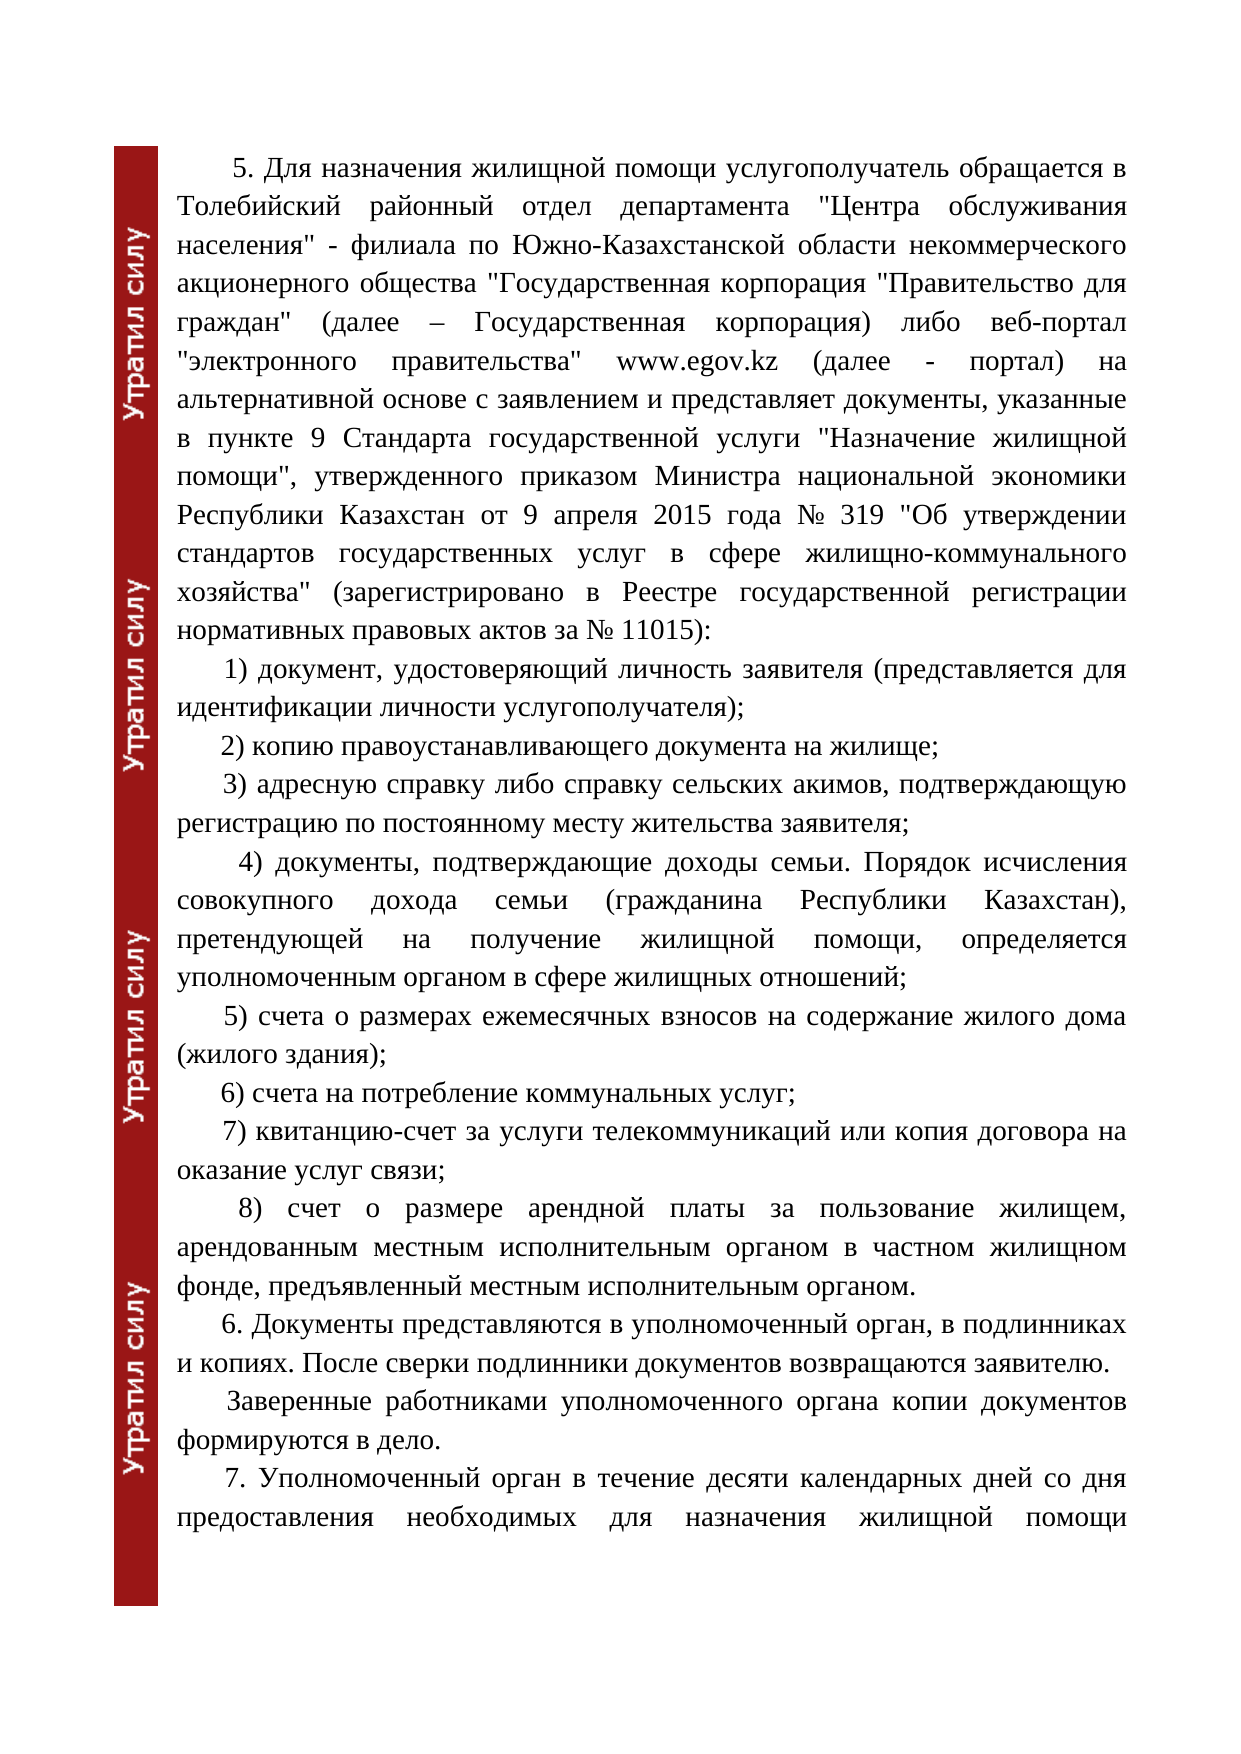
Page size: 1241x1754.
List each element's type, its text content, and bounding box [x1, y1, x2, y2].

picture [114, 1378, 158, 1383]
picture [114, 646, 158, 651]
text 6. Документы представляются в уполномоченный орган, в подлинниках и копиях. После сверки подлинники документов возвращаются заявителю. [112, 1306, 1128, 1378]
picture [114, 762, 158, 767]
text 8) счет о размере арендной платы за пользование жилищем, арендованным местным исполнительным органом в частном жилищном фонде, предъявленный местным исполнительным органом. [112, 1191, 1128, 1301]
text 3) адресную справку либо справку сельских акимов, подтверждающую регистрацию по постоянному месту жительства заявителя; [112, 767, 1128, 839]
picture [114, 723, 158, 728]
picture [114, 1108, 158, 1113]
picture [114, 1070, 158, 1075]
text 5) счета о размерах ежемесячных взносов на содержание жилого дома (жилого здания); [112, 998, 1128, 1070]
picture [114, 1532, 158, 1606]
text 2) копию правоустанавливающего документа на жилище; [112, 728, 1128, 762]
text Заверенные работниками уполномоченного органа копии документов формируются в дело. [112, 1383, 1128, 1455]
picture [114, 1301, 158, 1306]
picture [114, 839, 158, 844]
picture [114, 1455, 158, 1460]
text 4) документы, подтверждающие доходы семьи. Порядок исчисления совокупного дохода семьи (гражданина Республики Казахстан), претендующей на получение жилищной помощи, определяется уполномоченным органом в сфере жилищных отношений; [112, 844, 1128, 993]
picture [114, 993, 158, 998]
picture [114, 1186, 158, 1191]
text 1) документ, удостоверяющий личность заявителя (представляется для идентификации личности услугополучателя); [112, 651, 1128, 723]
picture [114, 146, 158, 150]
text 5. Для назначения жилищной помощи услугополучатель обращается в Толебийский районный отдел департамента "Центра обслуживания населения" - филиала по Южно-Казахстанской области некоммерческого акционерного общества "Государственная корпорация "Правительство для граждан" (далее – Государственная корпорация) либо веб-портал "электронного правительства" www.egov.kz (далее - портал) на альтернативной основе с заявлением и представляет документы, указанные в пункте 9 Стандарта государственной услуги "Назначение жилищной помощи", утвержденного приказом Министра национальной экономики Республики Казахстан от 9 апреля 2015 года № 319 "Об утверждении стандартов государственных услуг в сфере жилищно-коммунального хозяйства" (зарегистрировано в Реестре государственной регистрации нормативных правовых актов за № 11015): [112, 150, 1128, 646]
text 7) квитанцию-счет за услуги телекоммуникаций или копия договора на оказание услуг связи; [112, 1113, 1128, 1186]
text 6) счета на потребление коммунальных услуг; [112, 1075, 1128, 1108]
